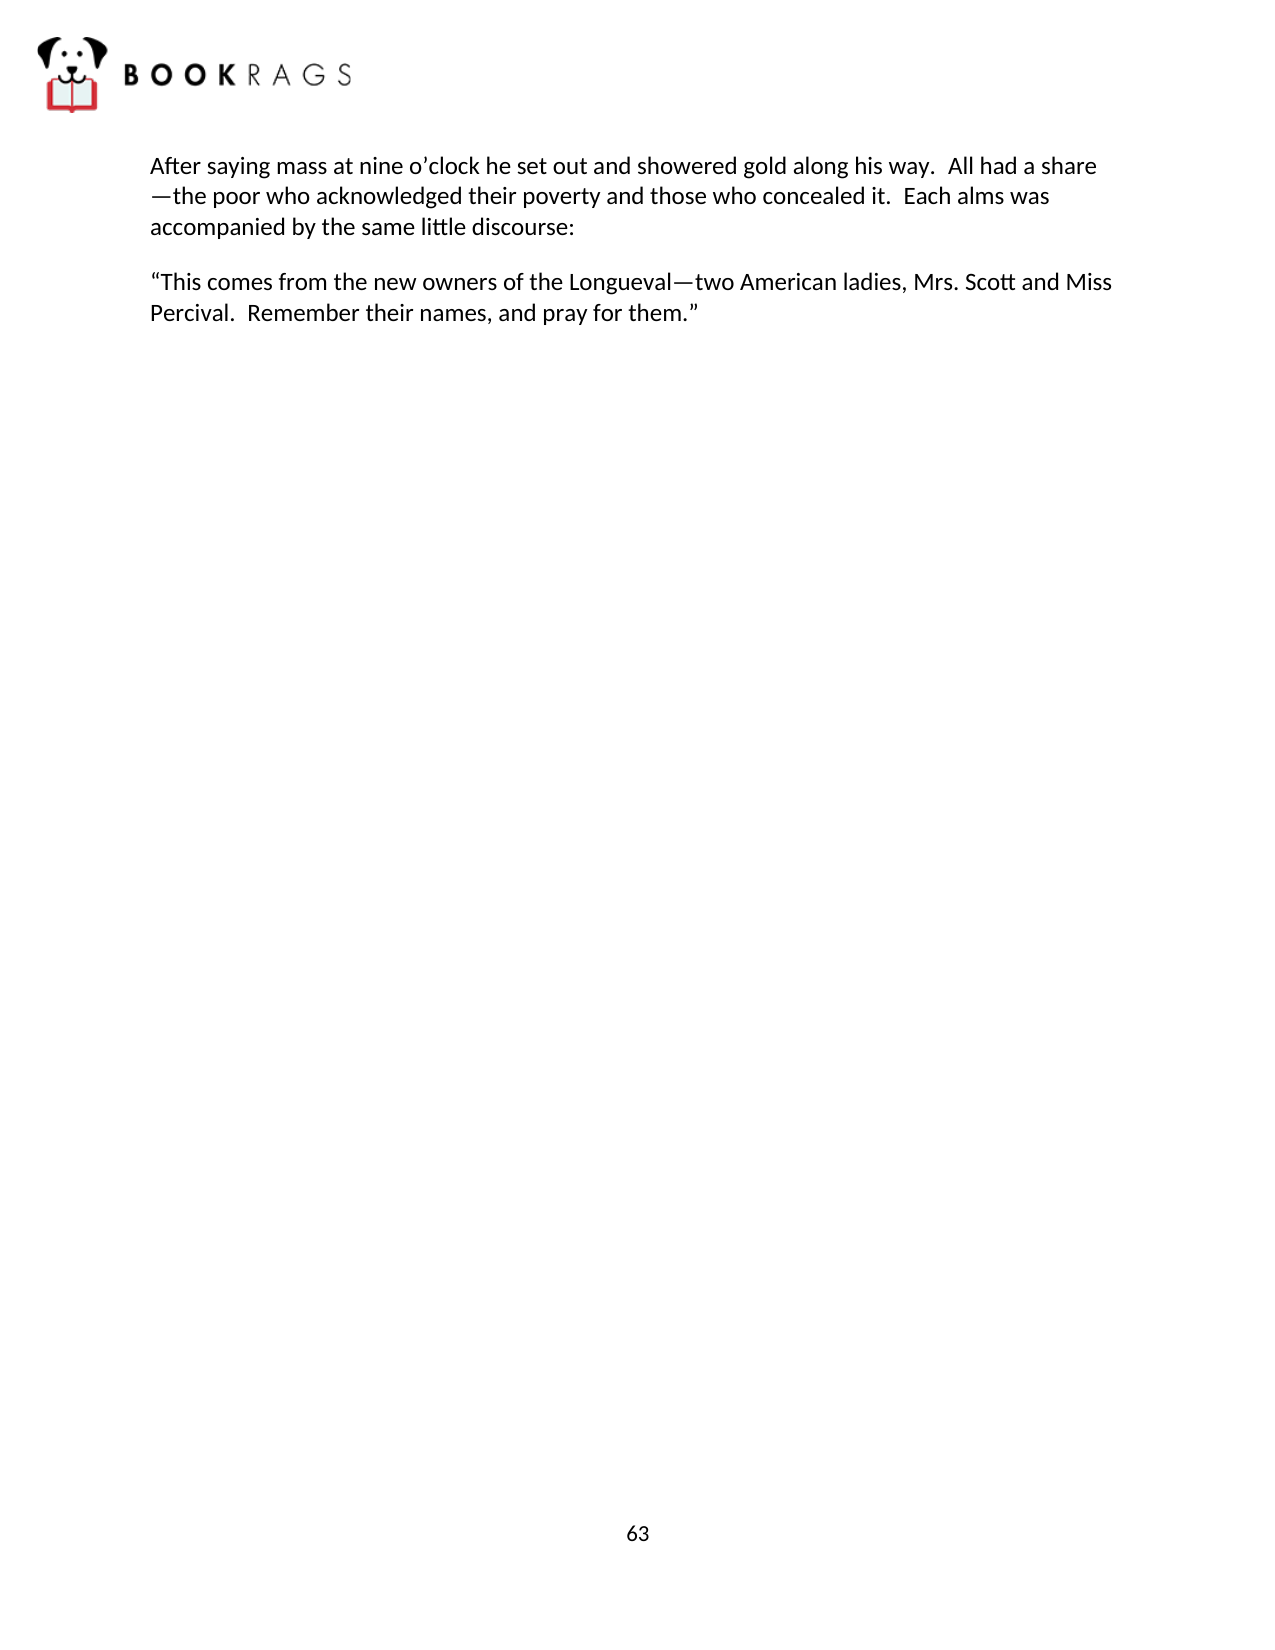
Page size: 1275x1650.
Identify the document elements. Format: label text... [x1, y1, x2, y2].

text After saying mass at nine o’clock he set out and showered gold along his way. All had a share—­the poor who acknowledged their poverty and those who concealed it. Each alms was accompanied by the same little discourse: [150, 150, 1125, 242]
text “This comes from the new owners of the Longueval—­two American ladies, Mrs. Scott and Miss Percival. Remember their names, and pray for them.” [150, 267, 1125, 328]
picture [37, 37, 351, 113]
